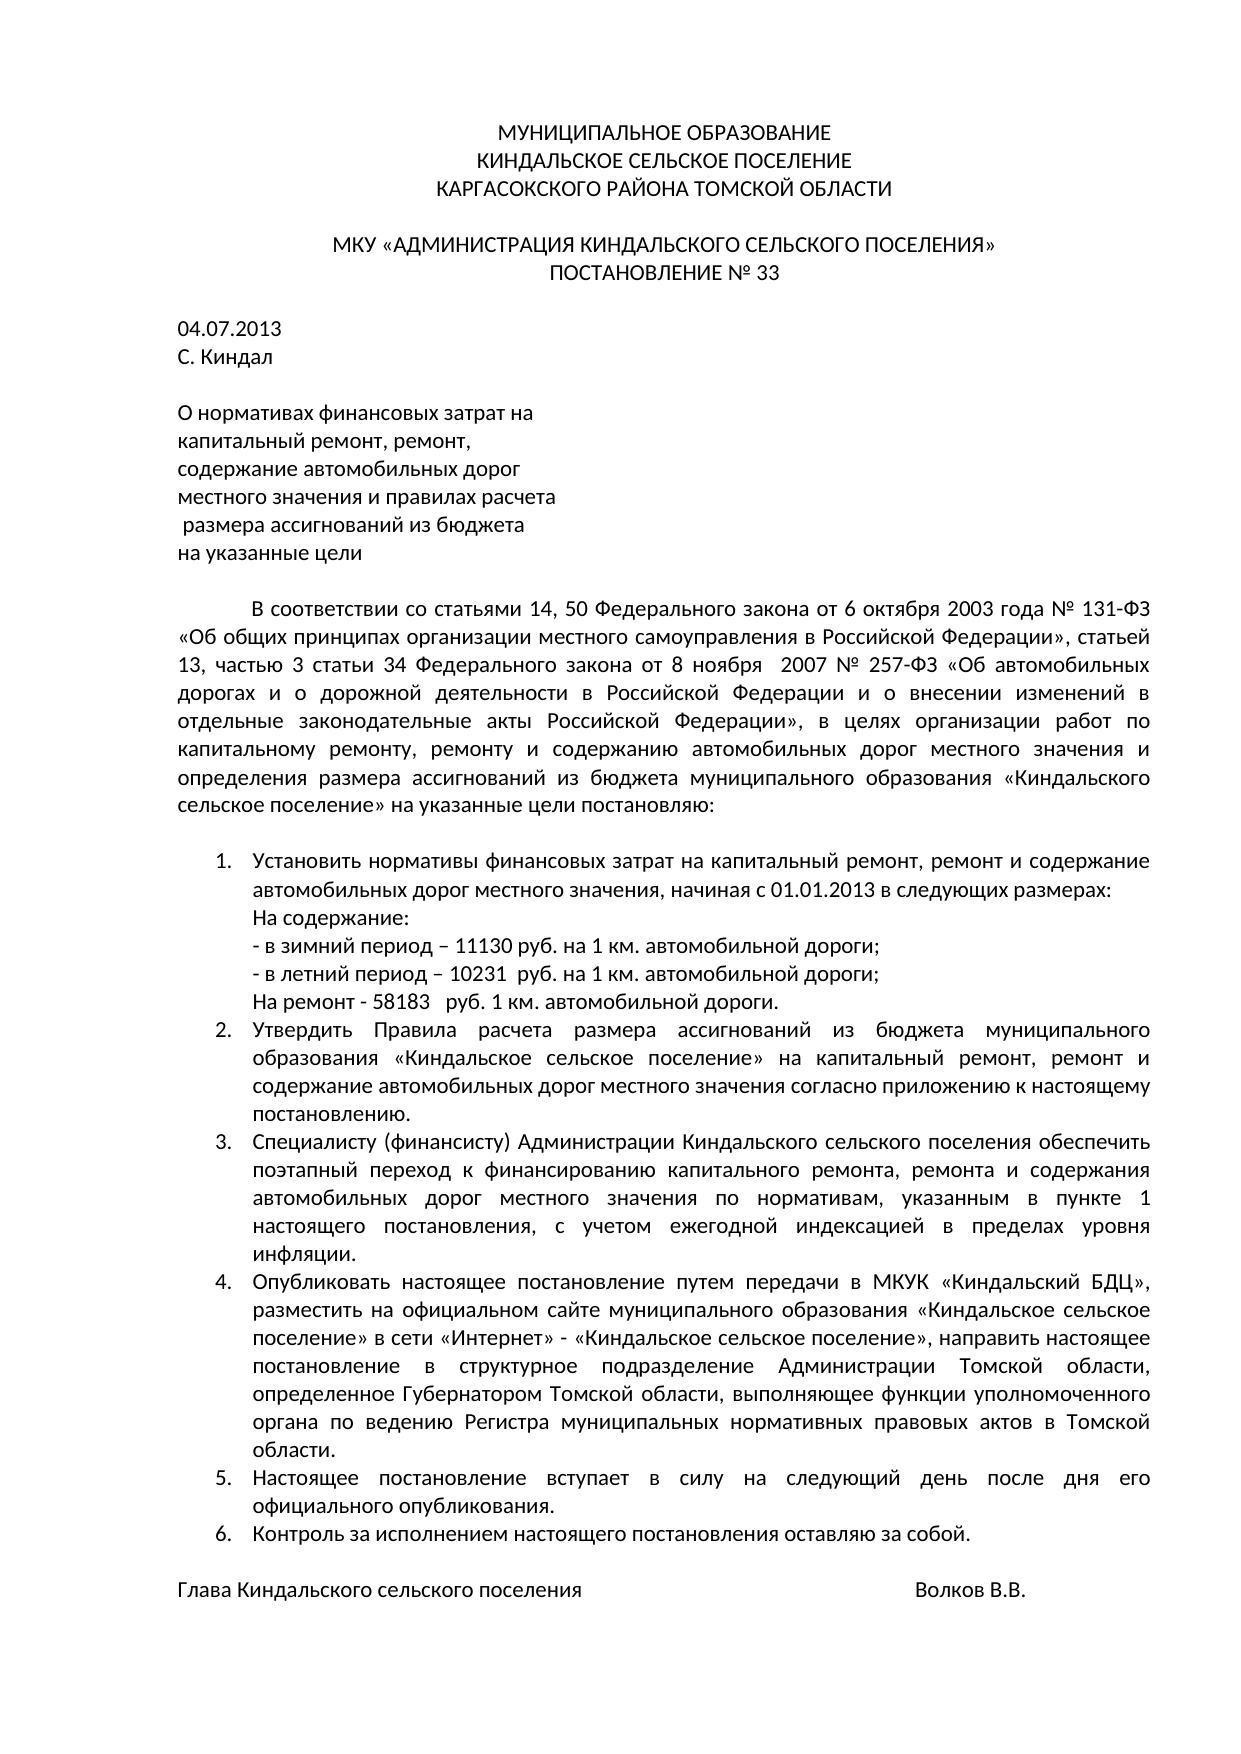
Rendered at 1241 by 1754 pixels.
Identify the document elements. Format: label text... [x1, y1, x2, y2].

text КИНДАЛЬСКОЕ СЕЛЬСКОЕ ПОСЕЛЕНИЕ [177, 146, 1152, 174]
list Контроль за исполнением настоящего постановления оставляю за собой. [215, 1519, 1152, 1547]
list Настоящее постановление вступает в силу на следующий день после дня его официального опубликования. [215, 1463, 1152, 1519]
text Глава Киндальского сельского поселения Волков В.В. [177, 1575, 1152, 1603]
list Установить нормативы финансовых затрат на капитальный ремонт, ремонт и содержание автомобильных дорог местного значения, начиная с 01.01.2013 в следующих размерах: [215, 847, 1152, 903]
text О нормативах финансовых затрат на [177, 398, 1152, 426]
list Утвердить Правила расчета размера ассигнований из бюджета муниципального образования «Киндальское сельское поселение» на капитальный ремонт, ремонт и содержание автомобильных дорог местного значения согласно приложению к настоящему постановлению. [215, 1015, 1152, 1127]
list Опубликовать настоящее постановление путем передачи в МКУК «Киндальский БДЦ», разместить на официальном сайте муниципального образования «Киндальское сельское поселение» в сети «Интернет» - «Киндальское сельское поселение», направить настоящее постановление в структурное подразделение Администрации Томской области, определенное Губернатором Томской области, выполняющее функции уполномоченного органа по ведению Регистра муниципальных нормативных правовых актов в Томской области. [215, 1267, 1152, 1463]
text ПОСТАНОВЛЕНИЕ № 33 [177, 258, 1152, 286]
text - в зимний период – 11130 руб. на 1 км. автомобильной дороги; [252, 931, 1152, 959]
text - в летний период – 10231 руб. на 1 км. автомобильной дороги; [252, 959, 1152, 987]
text содержание автомобильных дорог [177, 454, 1152, 482]
text размера ассигнований из бюджета [177, 510, 1152, 538]
list Специалисту (финансисту) Администрации Киндальского сельского поселения обеспечить поэтапный переход к финансированию капитального ремонта, ремонта и содержания автомобильных дорог местного значения по нормативам, указанным в пункте 1 настоящего постановления, с учетом ежегодной индексацией в пределах уровня инфляции. [215, 1127, 1152, 1267]
text С. Киндал [177, 342, 1152, 370]
text МУНИЦИПАЛЬНОЕ ОБРАЗОВАНИЕ [177, 118, 1152, 146]
text В соответствии со статьями 14, 50 Федерального закона от 6 октября 2003 года № 131-ФЗ «Об общих принципах организации местного самоуправления в Российской Федерации», статьей 13, частью 3 статьи 34 Федерального закона от 8 ноября 2007 № 257-ФЗ «Об автомобильных дорогах и о дорожной деятельности в Российской Федерации и о внесении изменений в отдельные законодательные акты Российской Федерации», в целях организации работ по капитальному ремонту, ремонту и содержанию автомобильных дорог местного значения и определения размера ассигнований из бюджета муниципального образования «Киндальского сельское поселение» на указанные цели постановляю: [177, 594, 1152, 819]
text на указанные цели [177, 538, 1152, 566]
text местного значения и правилах расчета [177, 482, 1152, 510]
text 04.07.2013 [177, 314, 1152, 342]
text МКУ «АДМИНИСТРАЦИЯ КИНДАЛЬСКОГО СЕЛЬСКОГО ПОСЕЛЕНИЯ» [177, 230, 1152, 258]
text капитальный ремонт, ремонт, [177, 426, 1152, 454]
text На ремонт - 58183 руб. 1 км. автомобильной дороги. [252, 987, 1152, 1015]
text КАРГАСОКСКОГО РАЙОНА ТОМСКОЙ ОБЛАСТИ [177, 174, 1152, 202]
text На содержание: [252, 903, 1152, 931]
